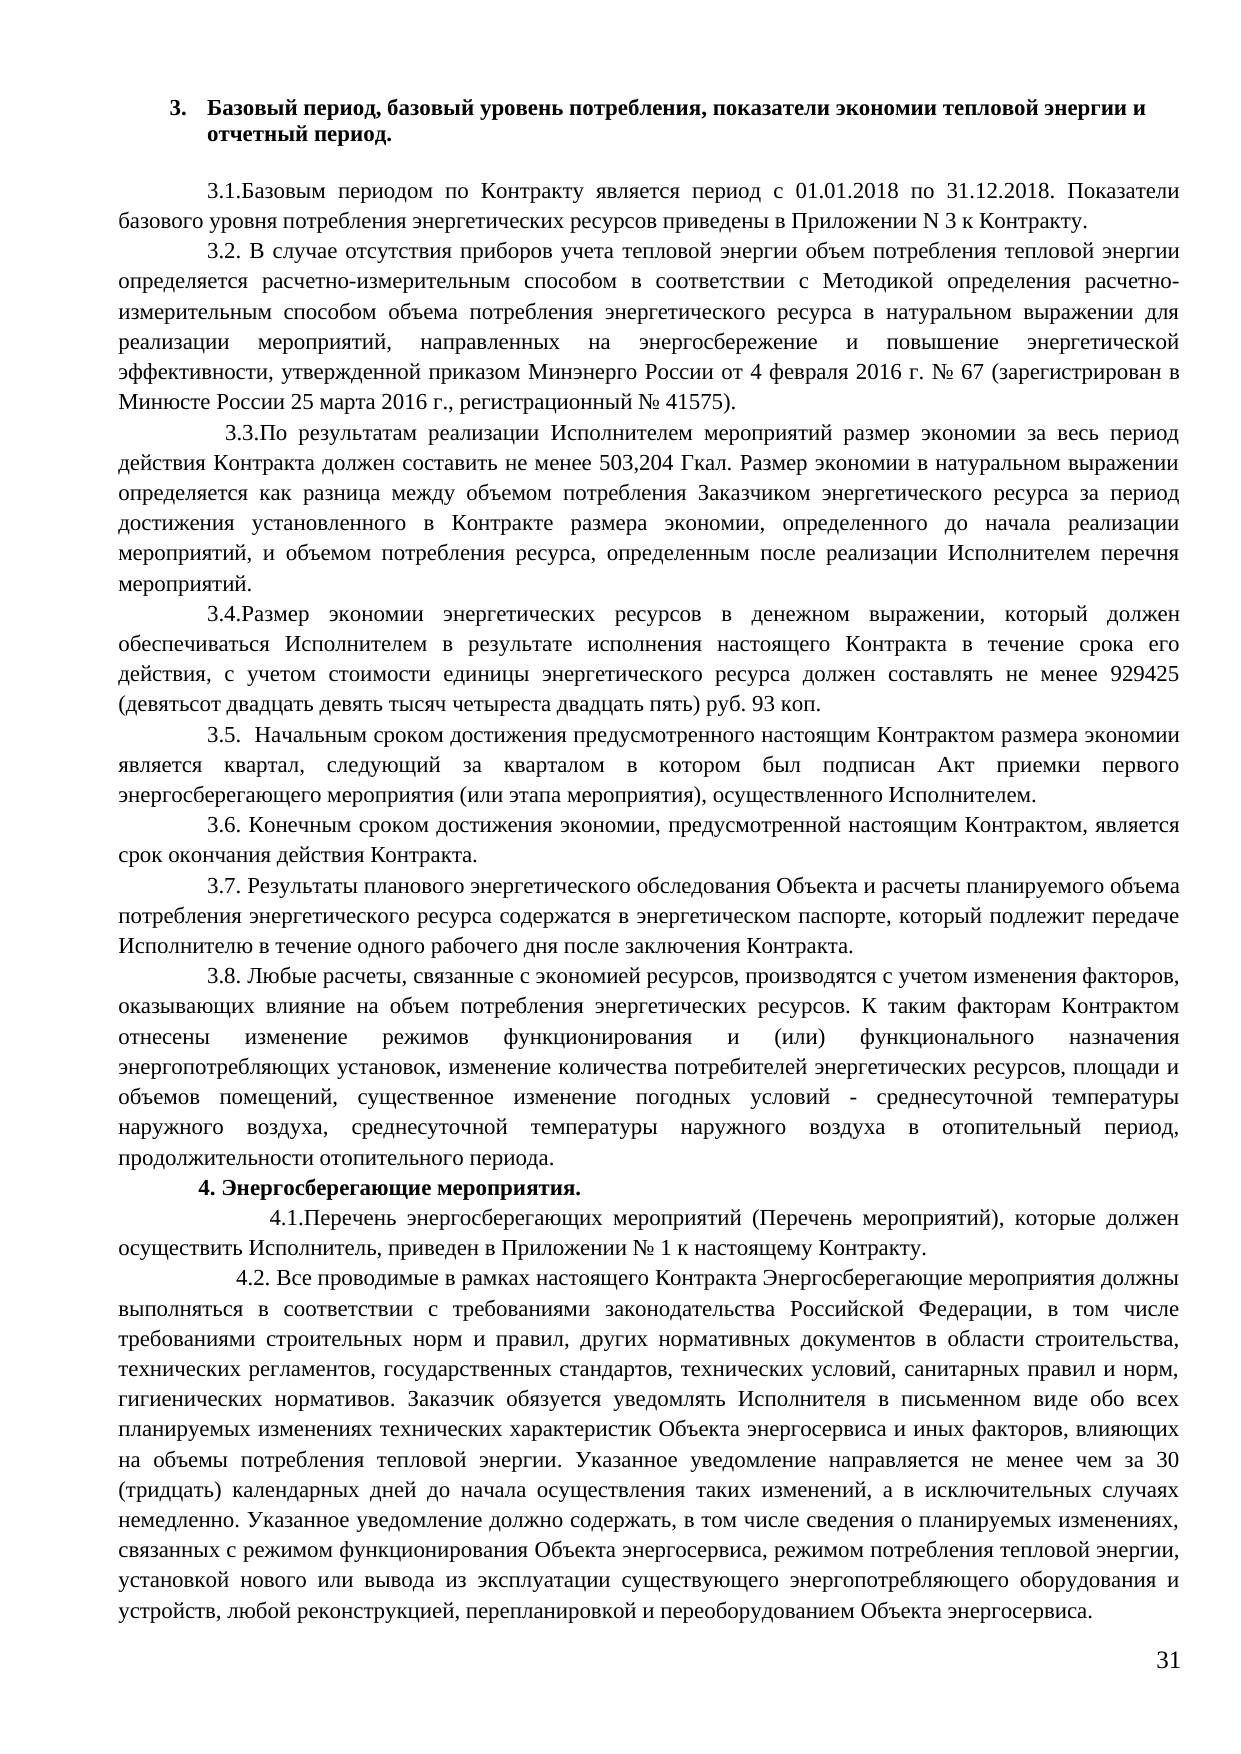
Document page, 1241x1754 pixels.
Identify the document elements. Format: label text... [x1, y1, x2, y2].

list Базовый период, базовый уровень потребления, показатели экономии тепловой энергии и отчетный период. [169, 94, 1181, 147]
text 3.1.Базовым периодом по Контракту является период с 01.01.2018 по 31.12.2018. Показатели базового уровня потребления энергетических ресурсов приведены в Приложении N 3 к Контракту. [118, 177, 1181, 233]
text 3.2. В случае отсутствия приборов учета тепловой энергии объем потребления тепловой энергии определяется расчетно-измерительным способом в соответствии с Методикой определения расчетно-измерительным способом объема потребления энергетического ресурса в натуральном выражении для реализации мероприятий, направленных на энергосбережение и повышение энергетической эффективности, утвержденной приказом Минэнерго России от 4 февраля 2016 г. № 67 (зарегистрирован в Минюсте России 25 марта 2016 г., регистрационный № 41575). [118, 237, 1181, 415]
text 4. Энергосберегающие мероприятия. [118, 1174, 1181, 1200]
text 4.2. Все проводимые в рамках настоящего Контракта Энергосберегающие мероприятия должны выполняться в соответствии с требованиями законодательства Российской Федерации, в том числе требованиями строительных норм и правил, других нормативных документов в области строительства, технических регламентов, государственных стандартов, технических условий, санитарных правил и норм, гигиенических нормативов. Заказчик обязуется уведомлять Исполнителя в письменном виде обо всех планируемых изменениях технических характеристик Объекта энергосервиса и иных факторов, влияющих на объемы потребления тепловой энергии. Указанное уведомление направляется не менее чем за 30 (тридцать) календарных дней до начала осуществления таких изменений, а в исключительных случаях немедленно. Указанное уведомление должно содержать, в том числе сведения о планируемых изменениях, связанных с режимом функционирования Объекта энергосервиса, режимом потребления тепловой энергии, установкой нового или вывода из эксплуатации существующего энергопотребляющего оборудования и устройств, любой реконструкцией, перепланировкой и переоборудованием Объекта энергосервиса. [118, 1264, 1181, 1623]
text 3.8. Любые расчеты, связанные с экономией ресурсов, производятся с учетом изменения факторов, оказывающих влияние на объем потребления энергетических ресурсов. К таким факторам Контрактом отнесены изменение режимов функционирования и (или) функционального назначения энергопотребляющих установок, изменение количества потребителей энергетических ресурсов, площади и объемов помещений, существенное изменение погодных условий - среднесуточной температуры наружного воздуха, среднесуточной температуры наружного воздуха в отопительный период, продолжительности отопительного периода. [118, 962, 1181, 1170]
text 3.3.По результатам реализации Исполнителем мероприятий размер экономии за весь период действия Контракта должен составить не менее 503,204 Гкал. Размер экономии в натуральном выражении определяется как разница между объемом потребления Заказчиком энергетического ресурса за период достижения установленного в Контракте размера экономии, определенного до начала реализации мероприятий, и объемом потребления ресурса, определенным после реализации Исполнителем перечня мероприятий. [118, 418, 1181, 596]
text 3.5. Начальным сроком достижения предусмотренного настоящим Контрактом размера экономии является квартал, следующий за кварталом в котором был подписан Акт приемки первого энергосберегающего мероприятия (или этапа мероприятия), осуществленного Исполнителем. [118, 721, 1181, 807]
text 4.1.Перечень энергосберегающих мероприятий (Перечень мероприятий), которые должен осуществить Исполнитель, приведен в Приложении № 1 к настоящему Контракту. [118, 1204, 1181, 1261]
text 3.4.Размер экономии энергетических ресурсов в денежном выражении, который должен обеспечиваться Исполнителем в результате исполнения настоящего Контракта в течение срока его действия, с учетом стоимости единицы энергетического ресурса должен составлять не менее 929425 (девятьсот двадцать девять тысяч четыреста двадцать пять) руб. 93 коп. [118, 600, 1181, 717]
text 3.6. Конечным сроком достижения экономии, предусмотренной настоящим Контрактом, является срок окончания действия Контракта. [118, 811, 1181, 868]
text 3.7. Результаты планового энергетического обследования Объекта и расчеты планируемого объема потребления энергетического ресурса содержатся в энергетическом паспорте, который подлежит передаче Исполнителю в течение одного рабочего дня после заключения Контракта. [118, 872, 1181, 958]
